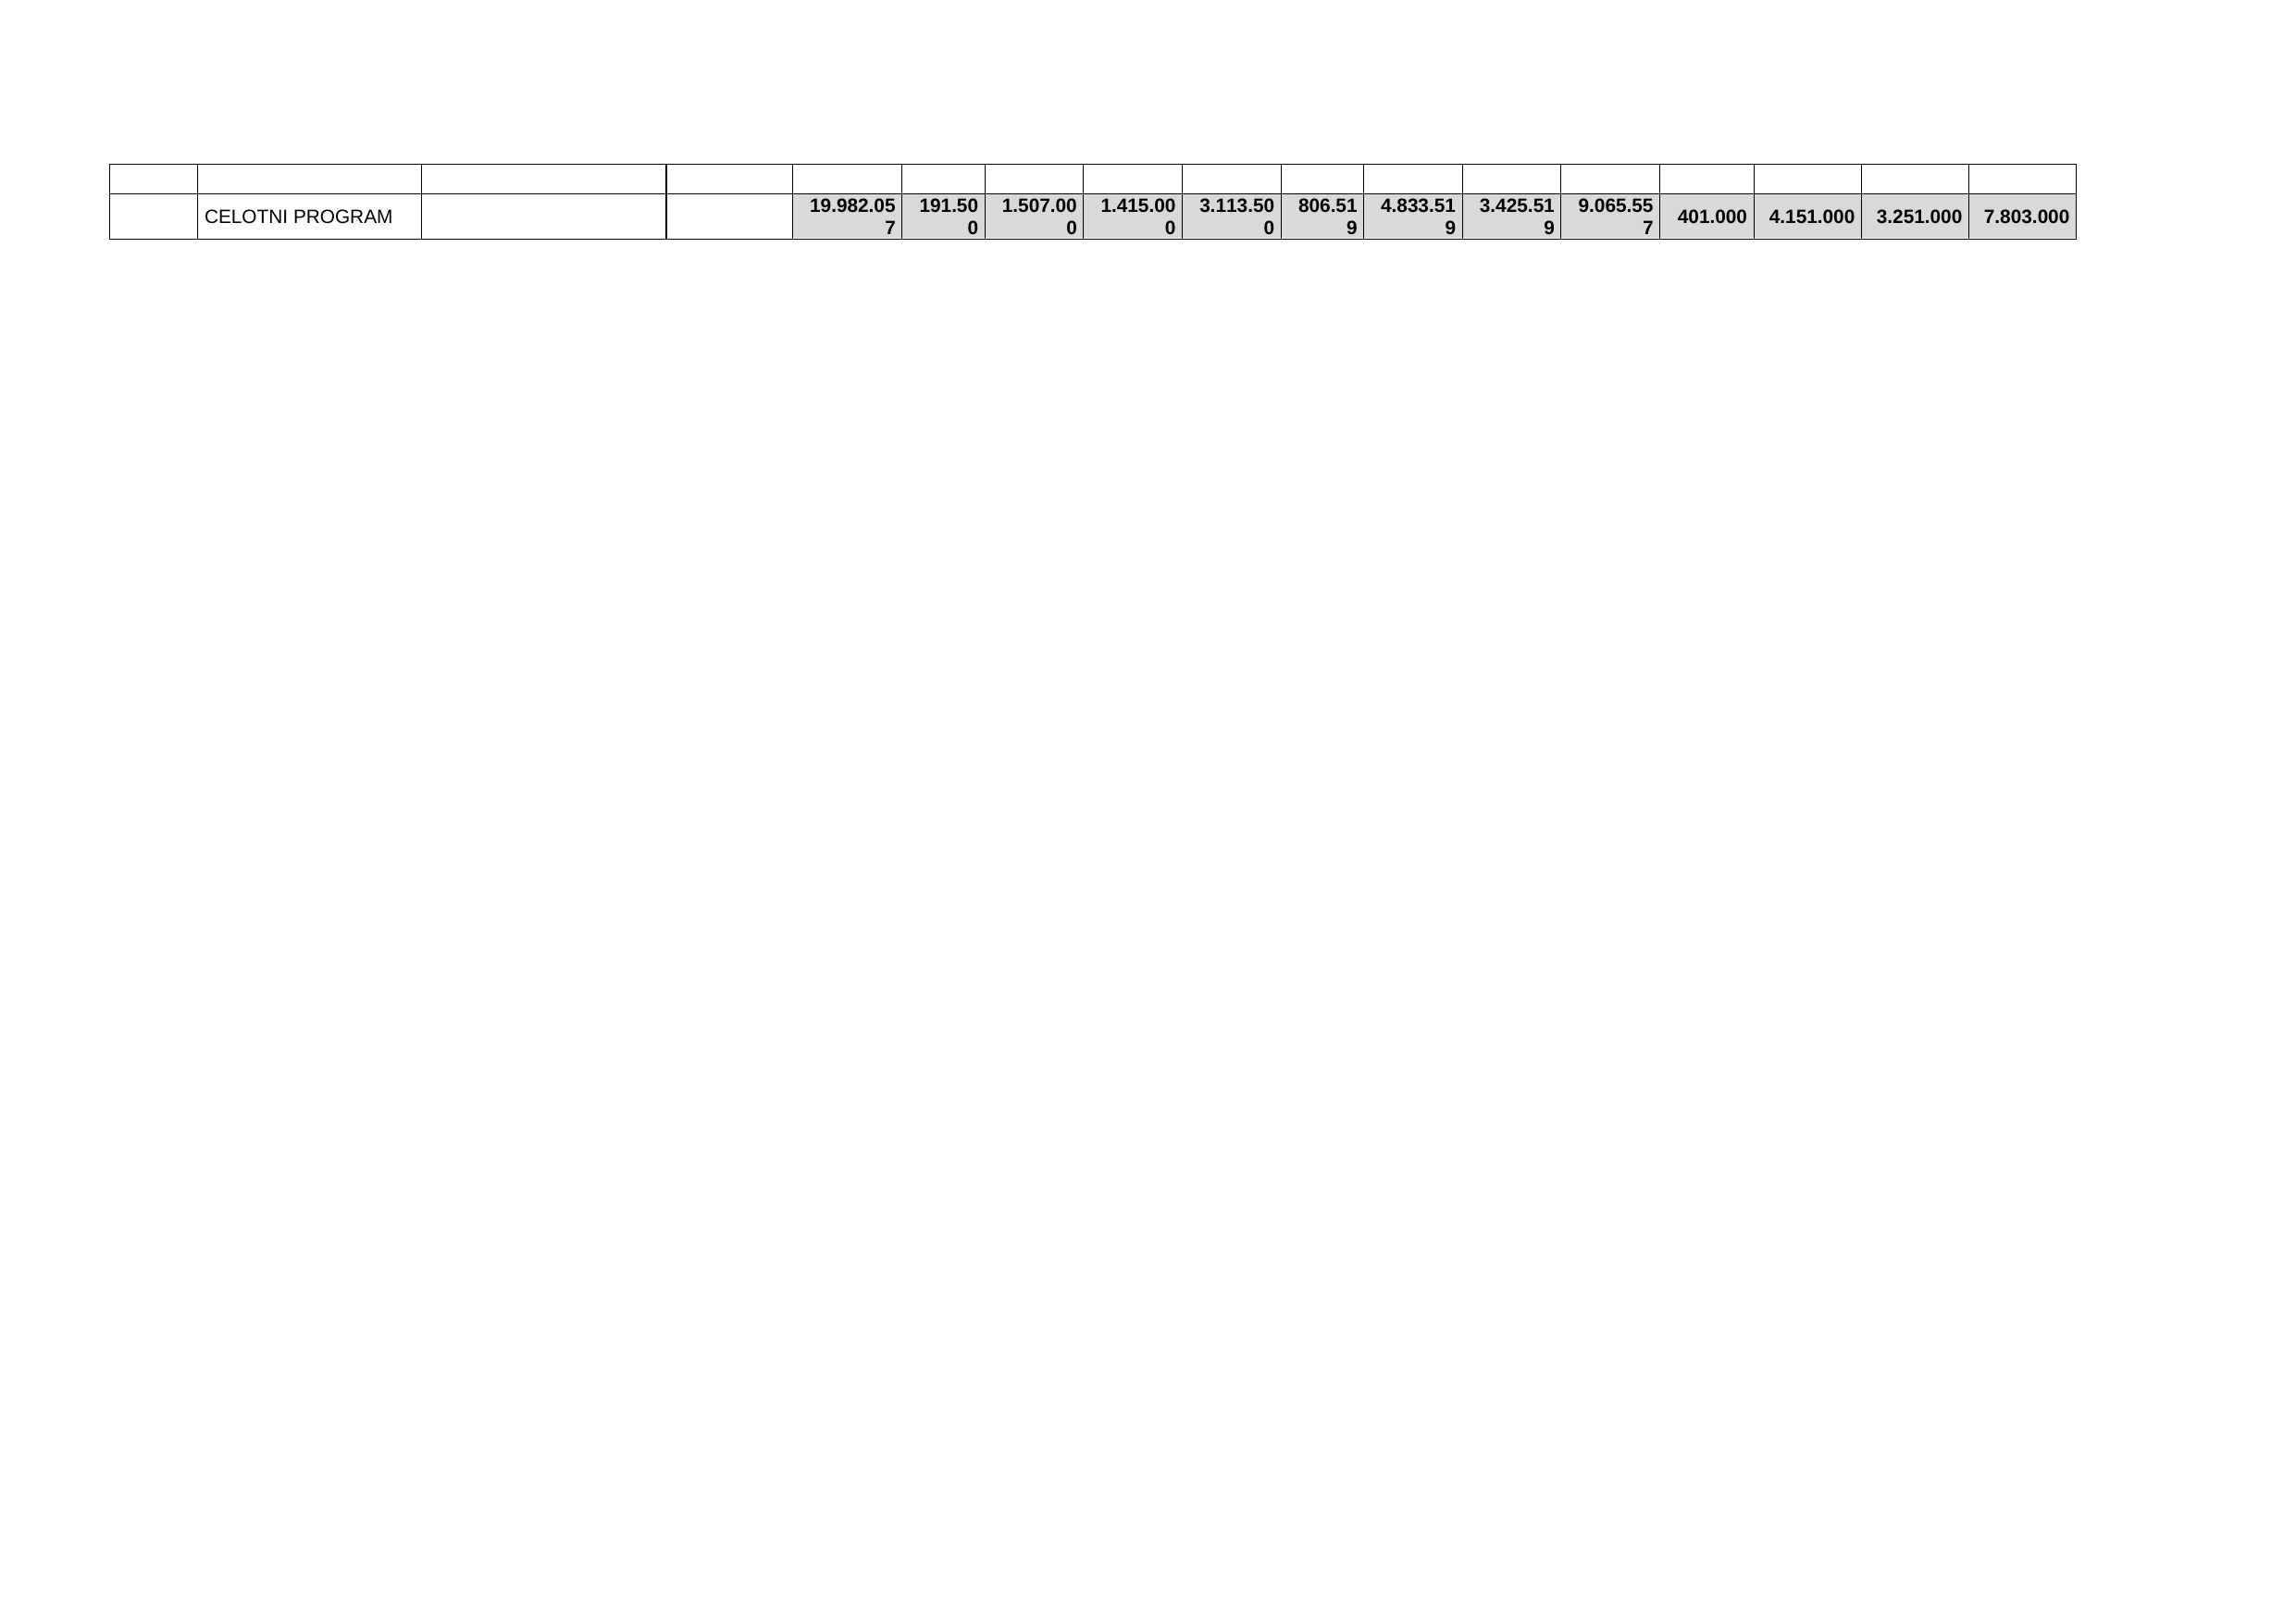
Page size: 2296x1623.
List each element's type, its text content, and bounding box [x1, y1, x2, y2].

table_cell 3.425.519 [1463, 194, 1560, 238]
table_cell 19.982.057 [793, 194, 901, 238]
table_cell [1660, 165, 1754, 192]
table_cell [1183, 165, 1281, 192]
table_cell [1084, 165, 1182, 192]
table_cell [110, 194, 197, 238]
table_cell 191.500 [902, 194, 985, 238]
table_cell 3.113.500 [1183, 194, 1281, 238]
table_cell [1969, 165, 2076, 192]
table_cell [1463, 165, 1560, 192]
table_cell [667, 194, 792, 238]
table_cell [110, 165, 197, 192]
table_cell 806.519 [1282, 194, 1363, 238]
table_cell 401.000 [1660, 194, 1754, 238]
table_cell [422, 165, 665, 192]
table_cell [667, 165, 792, 192]
table_cell [1862, 165, 1968, 192]
table_cell 4.151.000 [1755, 194, 1861, 238]
table_cell 9.065.557 [1561, 194, 1659, 238]
table_cell [198, 165, 421, 192]
table_cell [422, 194, 665, 238]
table_cell [1282, 165, 1363, 192]
table_cell [986, 165, 1083, 192]
table_cell [1561, 165, 1659, 192]
table_cell 3.251.000 [1862, 194, 1968, 238]
table_cell [1755, 165, 1861, 192]
table_cell 1.507.000 [986, 194, 1083, 238]
table_cell 7.803.000 [1969, 194, 2076, 238]
table_cell [1364, 165, 1462, 192]
table_cell CELOTNI PROGRAM [198, 194, 421, 238]
table_cell 4.833.519 [1364, 194, 1462, 238]
table_cell 1.415.000 [1084, 194, 1182, 238]
table_cell [793, 165, 901, 192]
table_cell [902, 165, 985, 192]
